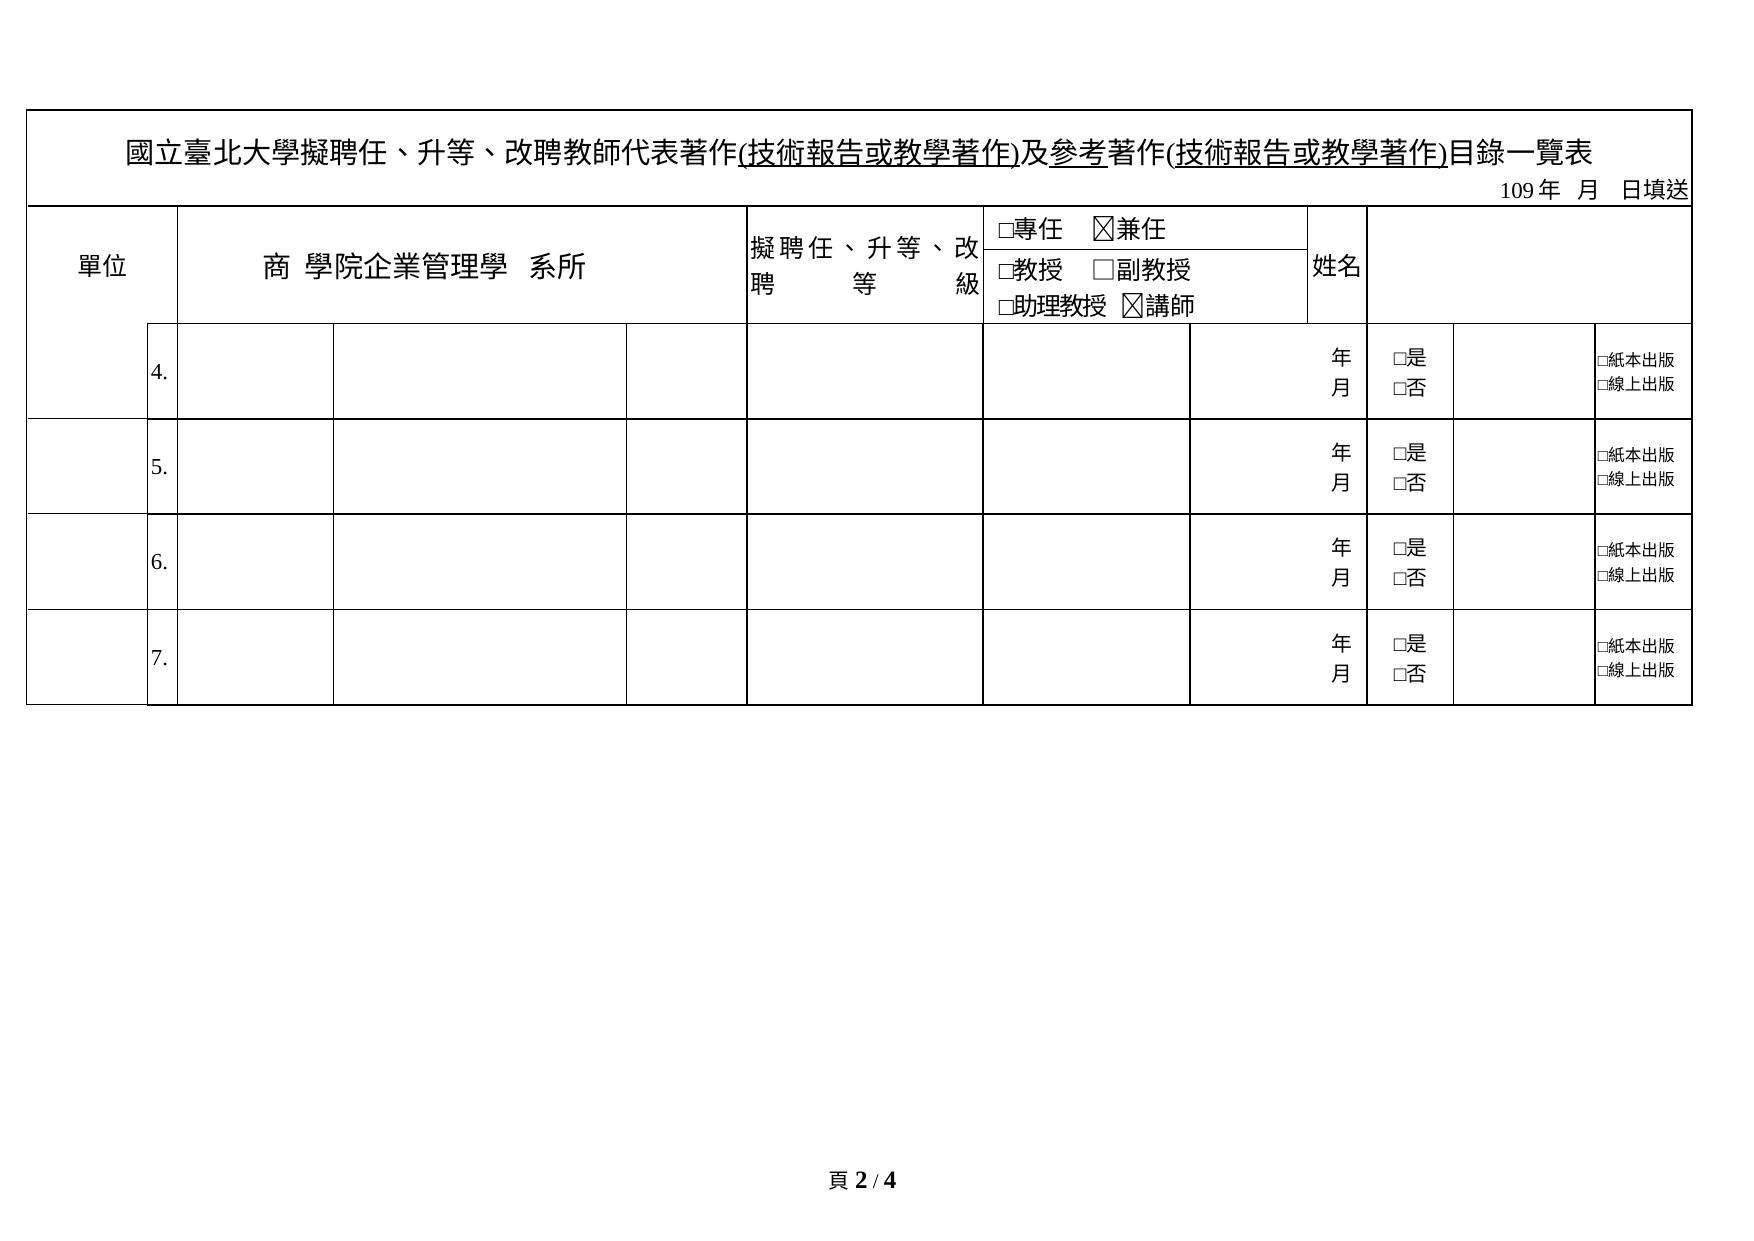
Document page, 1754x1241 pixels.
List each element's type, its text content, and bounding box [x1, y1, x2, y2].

table_cell [748, 610, 982, 704]
table_cell [334, 610, 626, 704]
table_cell [627, 515, 746, 608]
table_cell □是 □否 [1368, 324, 1453, 418]
table_cell [1454, 324, 1594, 418]
table_cell [748, 324, 982, 418]
table_cell □紙本出版 □線上出版 [1596, 420, 1691, 513]
table_cell [27, 514, 147, 608]
table_cell □專任 兼任 [984, 207, 1307, 249]
table_cell □是 □否 [1368, 515, 1453, 608]
table_cell [334, 515, 626, 608]
table_cell 擬聘任、升等、改 聘等級 [748, 207, 983, 323]
table_cell [984, 515, 1189, 608]
table_cell 姓名 [1308, 207, 1366, 323]
table_cell □是 □否 [1368, 420, 1453, 513]
table_cell [627, 324, 746, 418]
table_cell [334, 324, 626, 418]
table_cell [1454, 420, 1594, 513]
table_cell [748, 420, 982, 513]
table_cell 單位 [27, 206, 177, 323]
table_cell 年 月 [1191, 610, 1366, 704]
table_cell [148, 324, 177, 418]
table_cell [148, 610, 177, 704]
table_cell [178, 515, 333, 608]
table_cell [984, 324, 1189, 418]
table_cell [27, 419, 147, 513]
table_cell [1454, 610, 1594, 704]
table_cell [148, 420, 177, 513]
table_header 國立臺北大學擬聘任、升等、改聘教師代表著作(技術報告或教學著作)及參考著作(技術報告或教學著作)目錄一覽表 109年 月 日填送 [27, 111, 1691, 205]
table_cell □是 □否 [1368, 610, 1453, 704]
table_cell □教授 □副教授 □助理教授 講師 [984, 250, 1307, 323]
table_cell [148, 515, 177, 608]
table_cell [748, 515, 982, 608]
table_cell □紙本出版 □線上出版 [1596, 610, 1691, 704]
table_cell [627, 420, 746, 513]
table_cell [1368, 207, 1691, 323]
table_cell 年 月 [1191, 324, 1366, 418]
table_cell [627, 610, 746, 704]
table_cell [27, 610, 147, 704]
table_cell [1454, 515, 1594, 608]
table_cell 商 學院企業管理學 系所 [178, 207, 746, 323]
table_cell 年 月 [1191, 515, 1366, 608]
table_cell [334, 420, 626, 513]
table_cell [178, 420, 333, 513]
table_cell □紙本出版 □線上出版 [1596, 324, 1691, 418]
table_cell □紙本出版 □線上出版 [1596, 515, 1691, 608]
table_cell [178, 610, 333, 704]
table_cell 年 月 [1191, 420, 1366, 513]
table_cell [27, 323, 147, 418]
table_cell [178, 324, 333, 418]
table_cell [984, 610, 1189, 704]
table_cell [984, 420, 1189, 513]
